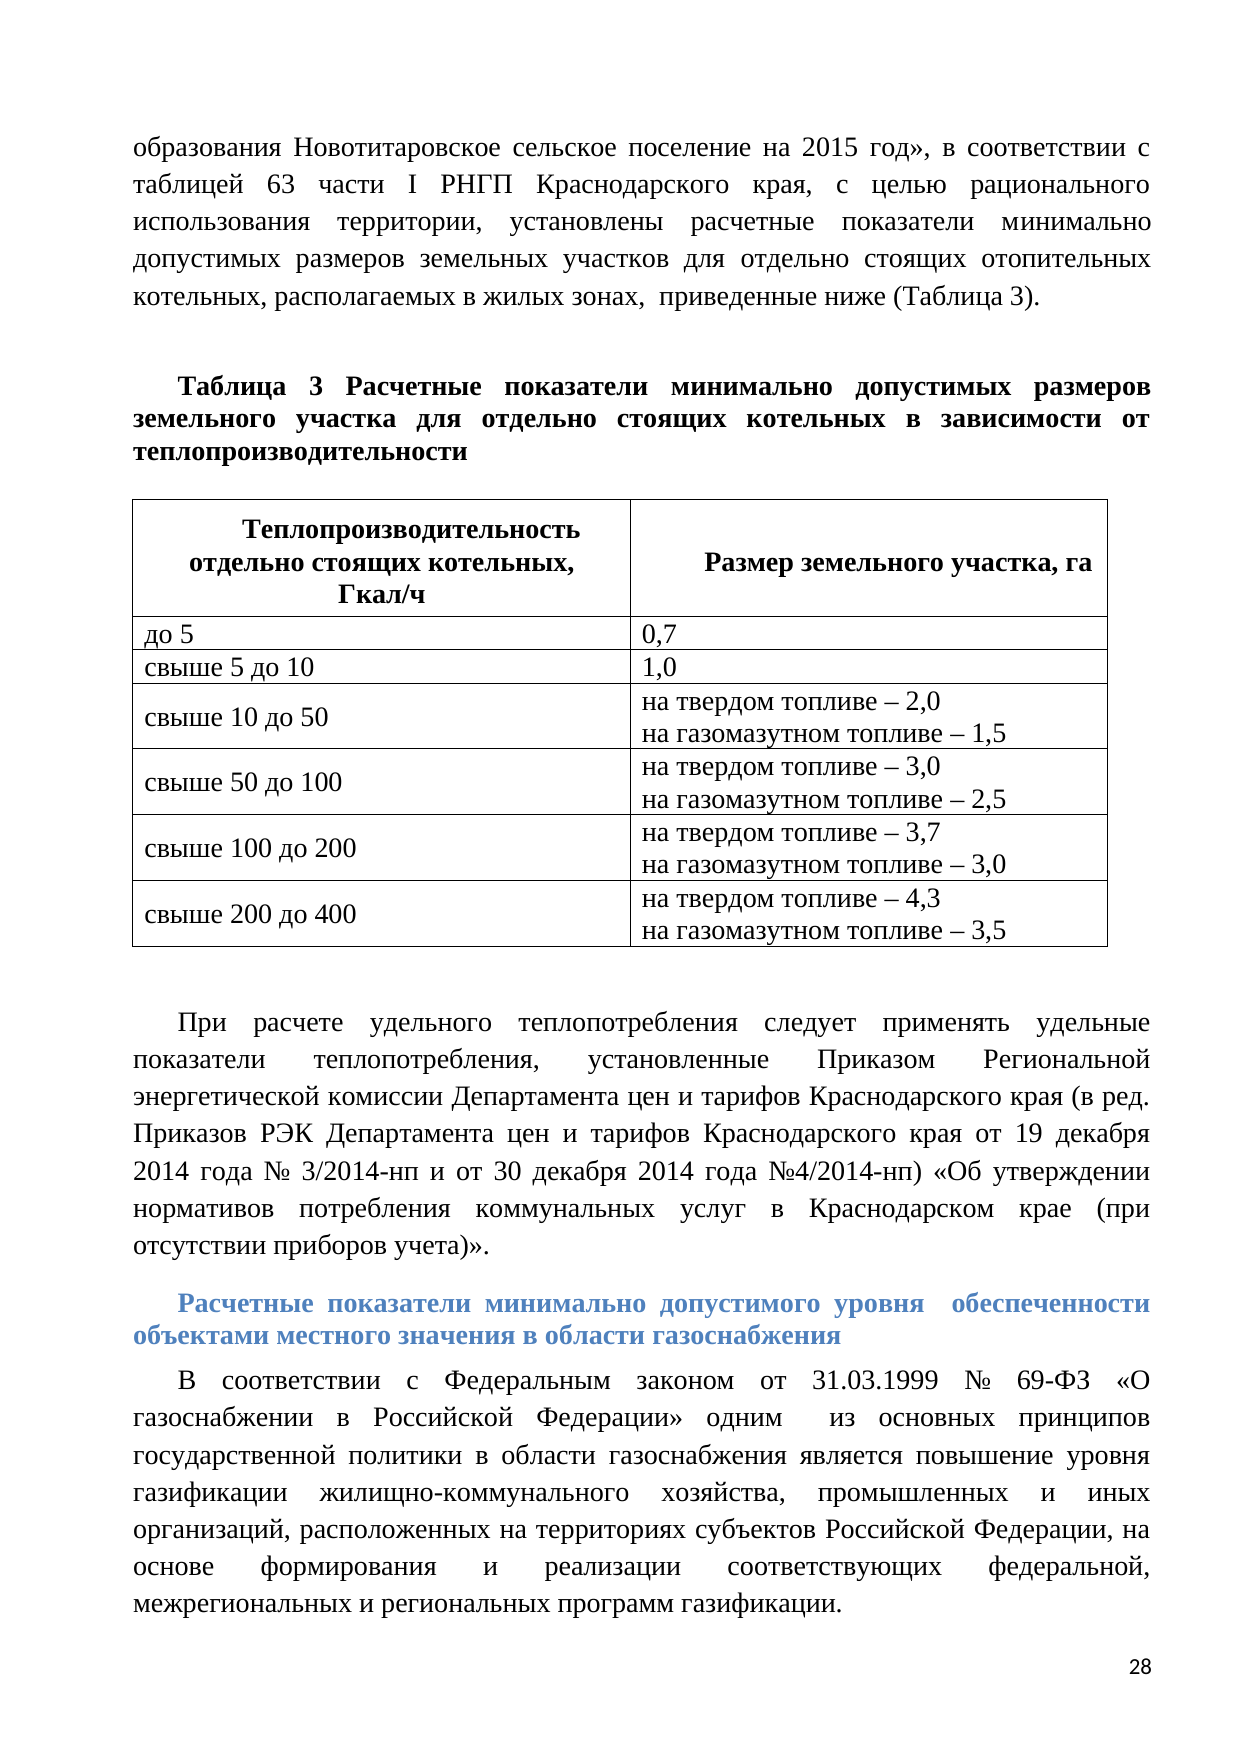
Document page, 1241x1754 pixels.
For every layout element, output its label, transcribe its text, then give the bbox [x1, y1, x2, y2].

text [133, 130, 1152, 311]
table_cell до 5 [133, 617, 630, 649]
table_header Теплопроизводительность отдельно стоящих котельных, Гкал/ч [133, 500, 630, 616]
table_cell свыше 100 до 200 [133, 815, 630, 880]
subtitle Расчетные показатели минимально допустимого уровня обеспеченности объектами местного значения в области газоснабжения [133, 1286, 1152, 1351]
text Таблица 3 Расчетные показатели минимально допустимых размеров земельного участка для отдельно стоящих котельных в зависимости от теплопроизводительности [133, 369, 1152, 466]
table_cell свыше 5 до 10 [133, 650, 630, 682]
table_header Размер земельного участка, га [631, 500, 1107, 616]
text При расчете удельного теплопотребления следует применять удельные показатели теплопотребления, установленные Приказом Региональной энергетической комиссии Департамента цен и тарифов Краснодарского края (в ред. Приказов РЭК Департамента цен и тарифов Краснодарского края от 19 декабря 2014 года № 3/2014-нп и от 30 декабря 2014 года №4/2014-нп) «Об утверждении нормативов потребления коммунальных услуг в Краснодарском крае (при отсутствии приборов учета)». [133, 1005, 1152, 1260]
table_cell свыше 50 до 100 [133, 749, 630, 814]
table_cell свыше 10 до 50 [133, 684, 630, 748]
table_cell 1,0 [631, 650, 1107, 682]
table_cell на твердом топливе – 3,7 на газомазутном топливе – 3,0 [631, 815, 1107, 880]
table_cell на твердом топливе – 4,3 на газомазутном топливе – 3,5 [631, 881, 1107, 946]
table_cell 0,7 [631, 617, 1107, 649]
table_cell свыше 200 до 400 [133, 881, 630, 946]
text В соответствии с Федеральным законом от 31.03.1999 № 69-ФЗ «О газоснабжении в Российской Федерации» одним из основных принципов государственной политики в области газоснабжения является повышение уровня газификации жилищно-коммунального хозяйства, промышленных и иных организаций, расположенных на территориях субъектов Российской Федерации, на основе формирования и реализации соответствующих федеральной, межрегиональных и региональных программ газификации. [133, 1363, 1152, 1619]
table_cell на твердом топливе – 2,0 на газомазутном топливе – 1,5 [631, 684, 1107, 748]
table_cell на твердом топливе – 3,0 на газомазутном топливе – 2,5 [631, 749, 1107, 814]
